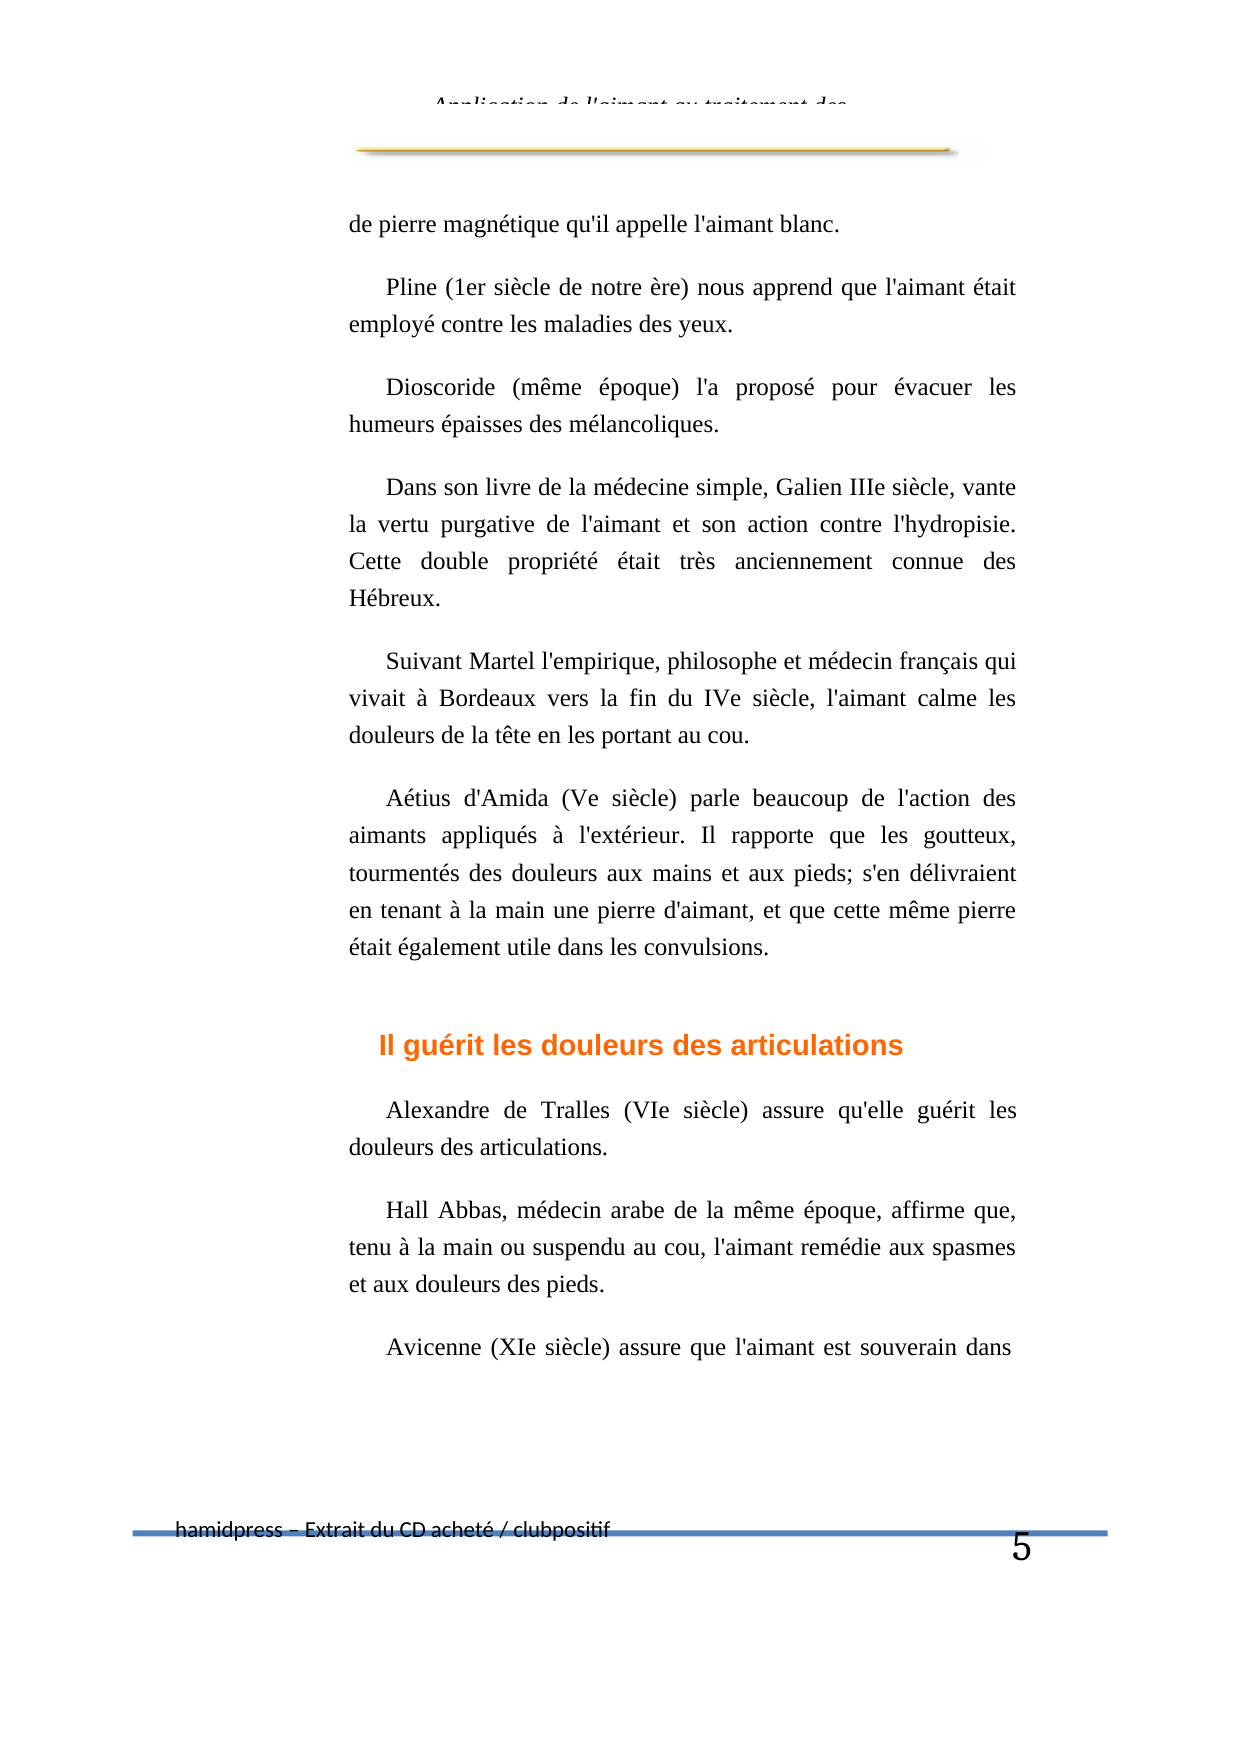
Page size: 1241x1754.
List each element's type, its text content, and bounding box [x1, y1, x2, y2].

text Hall Abbas, médecin arabe de la même époque, affirme que, tenu à la main ou suspendu au cou, l'aimant remédie aux spasmes et aux douleurs des pieds. [348, 1195, 1016, 1298]
text Dans son livre de la médecine simple, Galien IIIe siècle, vante la vertu purgative de l'aimant et son action contre l'hydropisie. Cette double propriété était très anciennement connue des Hébreux. [348, 472, 1016, 612]
text Suivant Martel l'empirique, philosophe et médecin français qui vivait à Bordeaux vers la fin du IVe siècle, l'aimant calme les douleurs de la tête en les portant au cou. [348, 646, 1017, 749]
picture [348, 142, 986, 162]
text de pierre magnétique qu'il appelle l'aimant blanc. [348, 209, 1065, 238]
text Avicenne (XIe siècle) assure que l'aimant est souverain dans [386, 1332, 1065, 1361]
text Aétius d'Amida (Ve siècle) parle beaucoup de l'action des aimants appliqués à l'extérieur. Il rapporte que les goutteux, tourmentés des douleurs aux mains et aux pieds; s'en délivraient en tenant à la main une pierre d'aimant, et que cette même pierre était également utile dans les convulsions. [348, 783, 1016, 961]
text Dioscoride (même époque) l'a proposé pour évacuer les humeurs épaisses des mélancoliques. [348, 372, 1016, 438]
subtitle Il guérit les douleurs des articulations [378, 1028, 1065, 1061]
text Pline (1er siècle de notre ère) nous apprend que l'aimant était employé contre les maladies des yeux. [348, 272, 1016, 338]
text Alexandre de Tralles (VIe siècle) assure qu'elle guérit les douleurs des articulations. [348, 1095, 1017, 1161]
